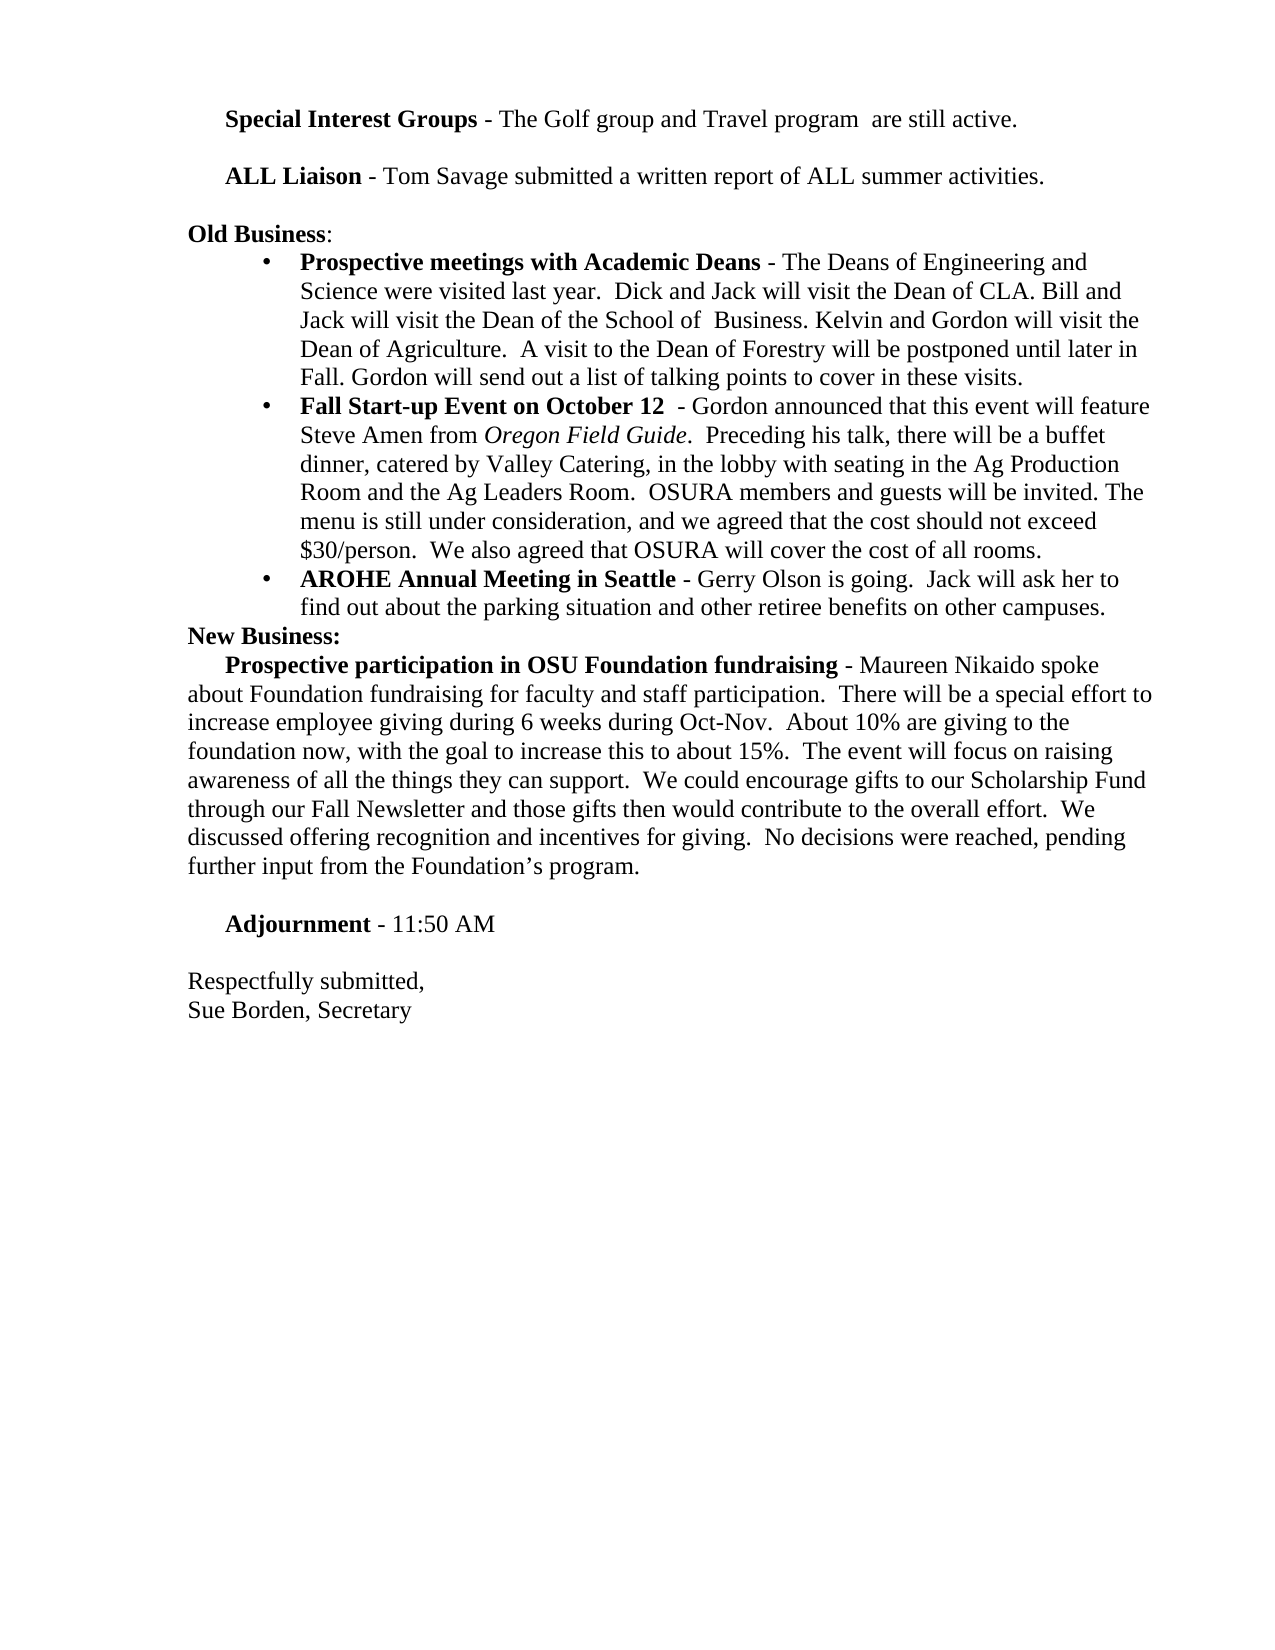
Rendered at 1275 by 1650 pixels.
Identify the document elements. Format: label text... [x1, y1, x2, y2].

list Prospective meetings with Academic Deans - The Deans of Engineering and Science were visited last year. Dick and Jack will visit the Dean of CLA. Bill and Jack will visit the Dean of the School of Business. Kelvin and Gordon will visit the Dean of Agriculture. A visit to the Dean of Forestry will be postponed until later in Fall. Gordon will send out a list of talking points to cover in these visits. [262, 247, 1155, 391]
text Old Business: [187, 219, 1155, 247]
text Special Interest Groups - The Golf group and Travel program are still active. [187, 104, 1155, 132]
text New Business: [187, 621, 1155, 650]
list AROHE Annual Meeting in Seattle - Gerry Olson is going. Jack will ask her to find out about the parking situation and other retiree benefits on other campuses. [262, 564, 1155, 621]
text Respectfully submitted, [187, 966, 1155, 995]
text Prospective participation in OSU Foundation fundraising - Maureen Nikaido spoke about Foundation fundraising for faculty and staff participation. There will be a special effort to increase employee giving during 6 weeks during Oct-Nov. About 10% are giving to the foundation now, with the goal to increase this to about 15%. The event will focus on raising awareness of all the things they can support. We could encourage gifts to our Scholarship Fund through our Fall Newsletter and those gifts then would contribute to the overall effort. We discussed offering recognition and incentives for giving. No decisions were reached, pending further input from the Foundation’s program. [187, 650, 1155, 880]
list Fall Start-up Event on October 12 - Gordon announced that this event will feature Steve Amen from Oregon Field Guide. Preceding his talk, there will be a buffet dinner, catered by Valley Catering, in the lobby with seating in the Ag Production Room and the Ag Leaders Room. OSURA members and guests will be invited. The menu is still under consideration, and we agreed that the cost should not exceed $30/person. We also agreed that OSURA will cover the cost of all rooms. [262, 391, 1155, 564]
text ALL Liaison - Tom Savage submitted a written report of ALL summer activities. [187, 161, 1155, 190]
text Adjournment - 11:50 AM [187, 909, 1155, 937]
text Sue Borden, Secretary [187, 995, 1155, 1024]
